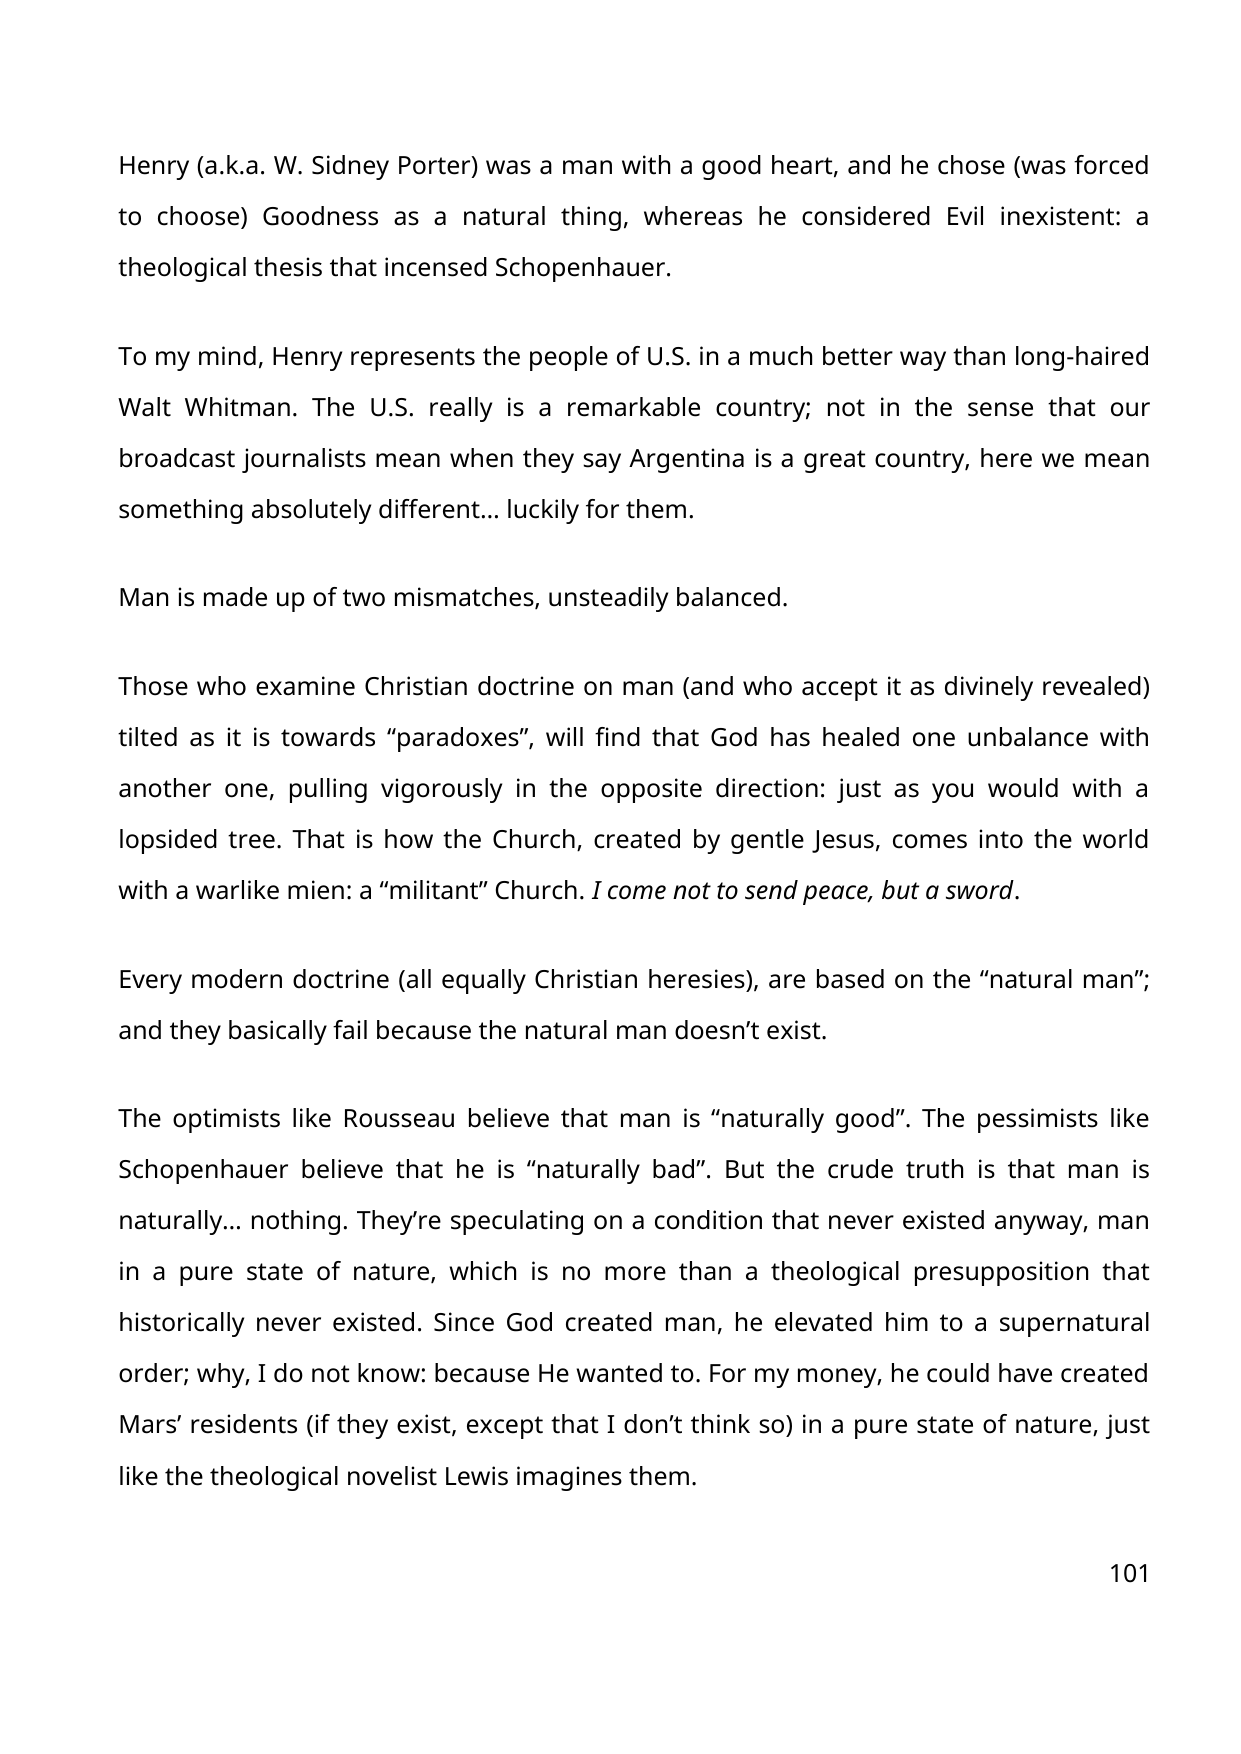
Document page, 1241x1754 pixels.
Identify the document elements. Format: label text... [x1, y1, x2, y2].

text Every modern doctrine (all equally Christian heresies), are based on the “natural man”; and they basically fail because the natural man doesn’t exist. [118, 961, 1152, 1046]
text Man is made up of two mismatches, unsteadily balanced. [118, 580, 1152, 614]
text The optimists like Rousseau believe that man is “naturally good”. The pessimists like Schopenhauer believe that he is “naturally bad”. But the crude truth is that man is naturally… nothing. They’re speculating on a condition that never existed anyway, man in a pure state of nature, which is no more than a theological presupposition that historically never existed. Since God created man, he elevated him to a supernatural order; why, I do not know: because He wanted to. For my money, he could have created Mars’ residents (if they exist, except that I don’t think so) in a pure state of nature, just like the theological novelist Lewis imagines them. [118, 1101, 1152, 1492]
text To my mind, Henry represents the people of U.S. in a much better way than long-haired Walt Whitman. The U.S. really is a remarkable country; not in the sense that our broadcast journalists mean when they say Argentina is a great country, here we mean something absolutely different… luckily for them. [118, 338, 1152, 526]
text Henry (a.k.a. W. Sidney Porter) was a man with a good heart, and he chose (was forced to choose) Goodness as a natural thing, whereas he considered Evil inexistent: a theological thesis that incensed Schopenhauer. [118, 148, 1152, 284]
text Those who examine Christian doctrine on man (and who accept it as divinely revealed) tilted as it is towards “paradoxes”, will find that God has healed one unbalance with another one, pulling vigorously in the opposite direction: just as you would with a lopsided tree. That is how the Church, created by gentle Jesus, comes into the world with a warlike mien: a “militant” Church. I come not to send peace, but a sword. [118, 668, 1152, 907]
